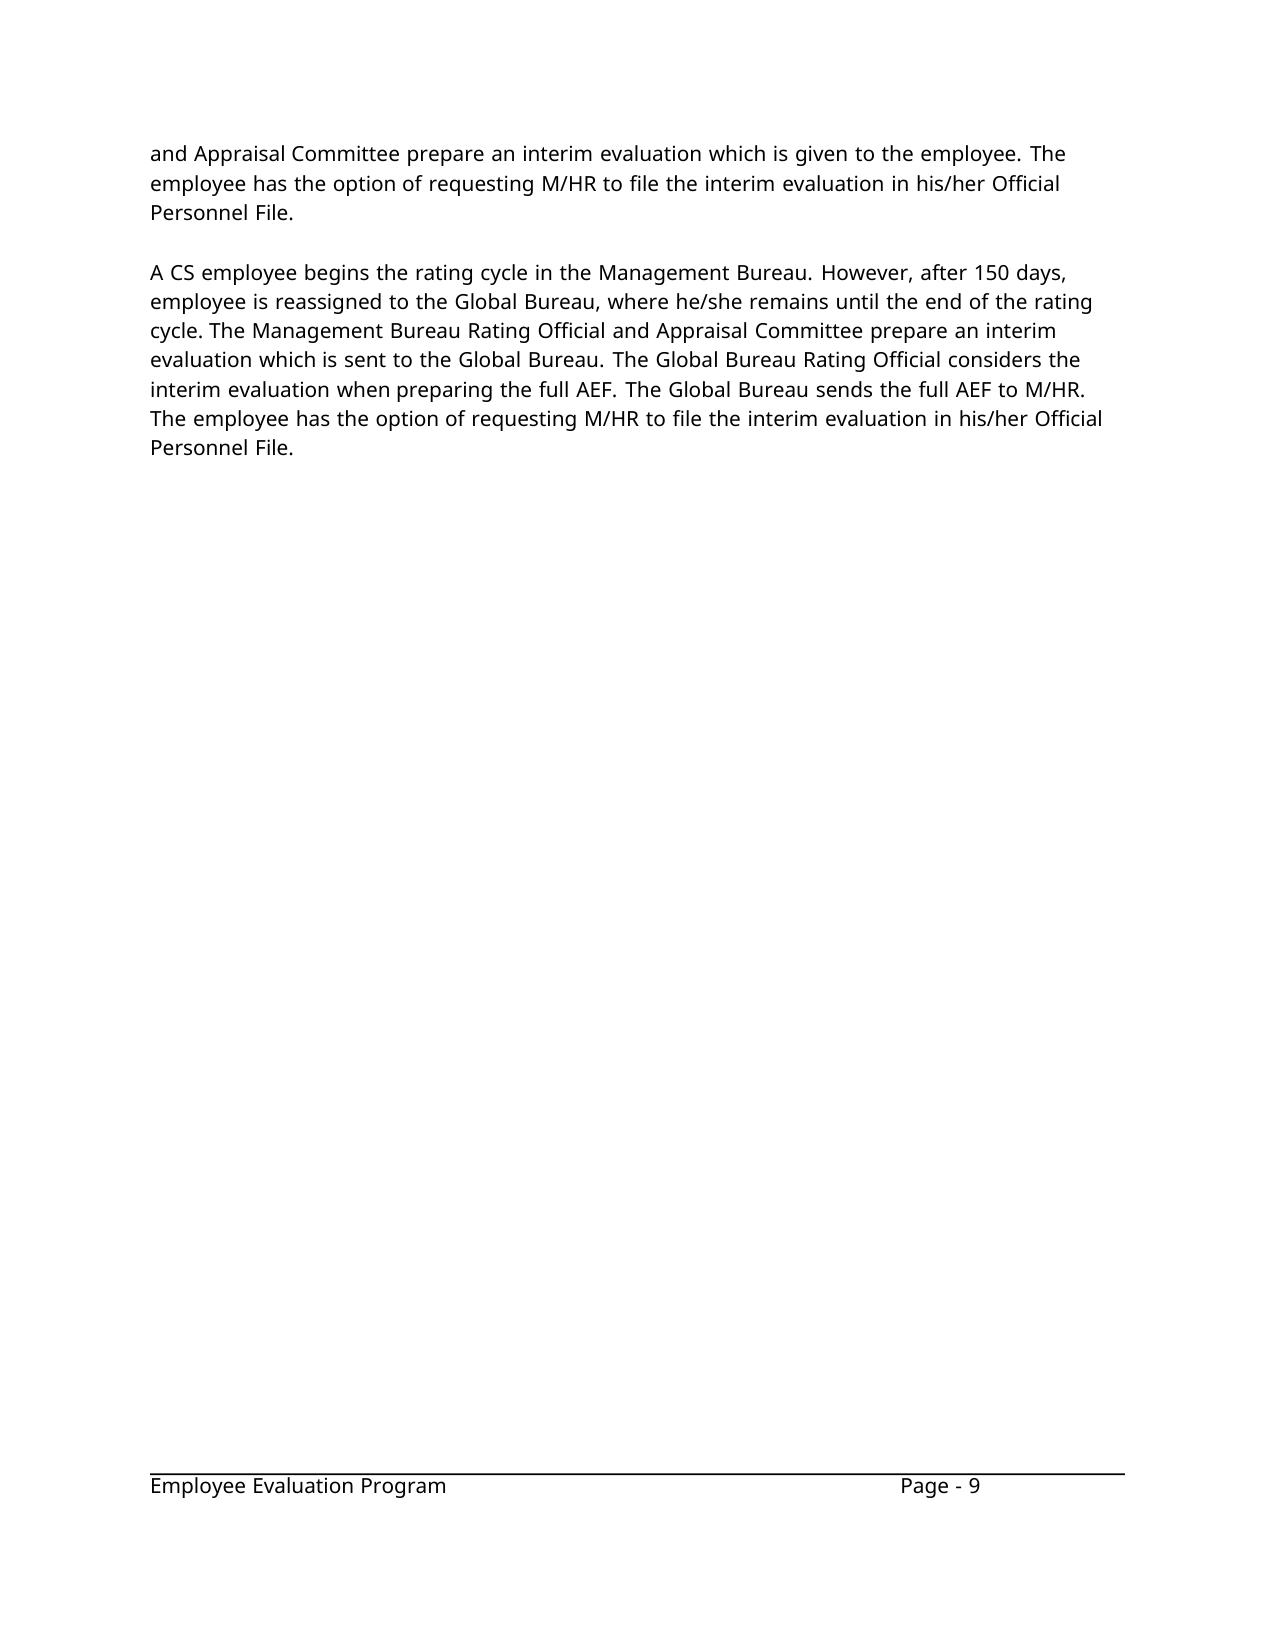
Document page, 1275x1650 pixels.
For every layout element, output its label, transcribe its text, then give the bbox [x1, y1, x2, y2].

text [150, 139, 1124, 227]
text A CS employee begins the rating cycle in the Management Bureau. However, after 150 days, employee is reassigned to the Global Bureau, where he/she remains until the end of the rating cycle. The Management Bureau Rating Official and Appraisal Committee prepare an interim evaluation which is sent to the Global Bureau. The Global Bureau Rating Official considers the interim evaluation when preparing the full AEF. The Global Bureau sends the full AEF to M/HR. The employee has the option of requesting M/HR to file the interim evaluation in his/her Official Personnel File. [150, 258, 1112, 462]
